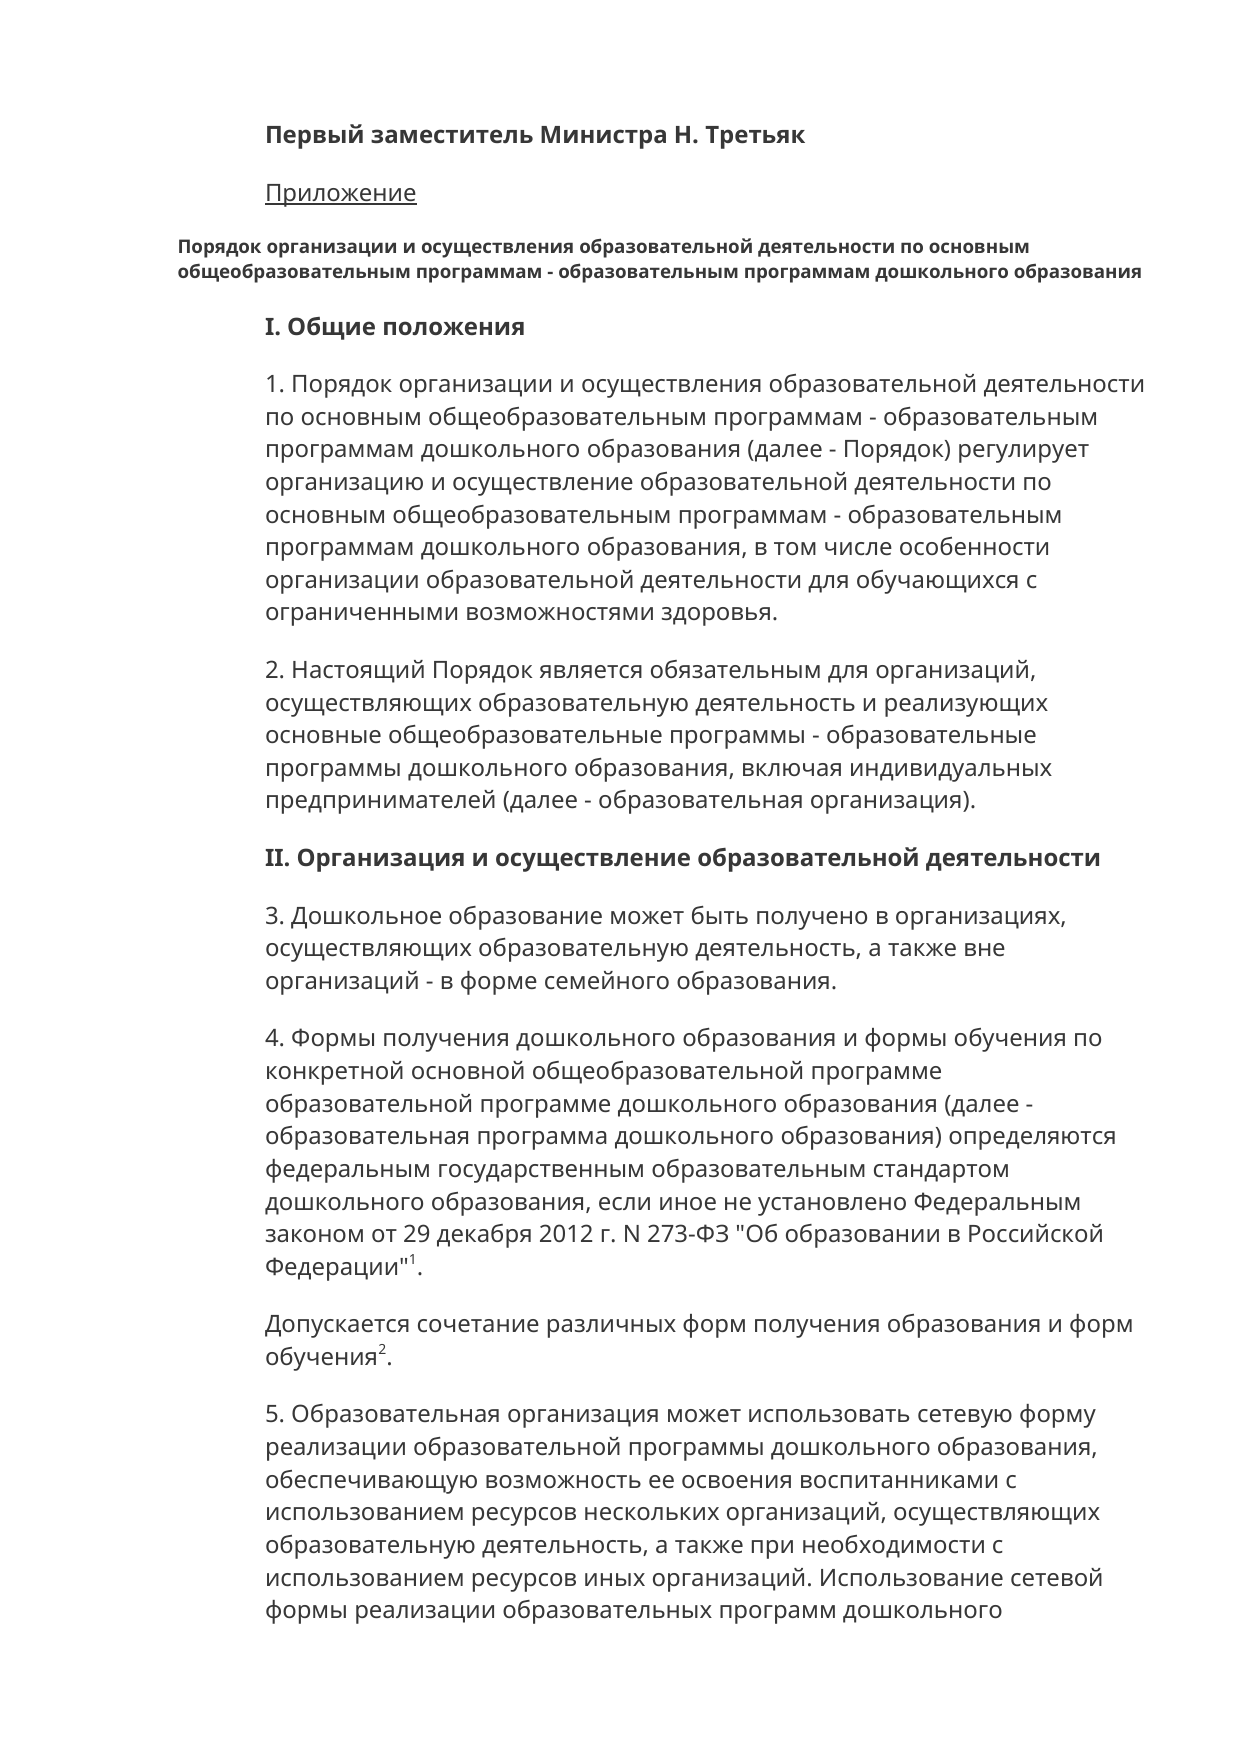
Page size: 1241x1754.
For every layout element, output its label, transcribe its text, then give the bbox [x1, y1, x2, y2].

text 2. Настоящий Порядок является обязательным для организаций, осуществляющих образовательную деятельность и реализующих основные общеобразовательные программы - образовательные программы дошкольного образования, включая индивидуальных предпринимателей (далее - образовательная организация). [265, 653, 1152, 816]
text Порядок организации и осуществления образовательной деятельности по основным общеобразовательным программам - образовательным программам дошкольного образования [177, 233, 1152, 284]
text 3. Дошкольное образование может быть получено в организациях, осуществляющих образовательную деятельность, а также вне организаций - в форме семейного образования. [265, 898, 1152, 996]
text Первый заместитель Министра Н. Третьяк [265, 118, 1152, 151]
text Приложение [265, 176, 1152, 208]
text 1. Порядок организации и осуществления образовательной деятельности по основным общеобразовательным программам - образовательным программам дошкольного образования (далее - Порядок) регулирует организацию и осуществление образовательной деятельности по основным общеобразовательным программам - образовательным программам дошкольного образования, в том числе особенности организации образовательной деятельности для обучающихся с ограниченными возможностями здоровья. [265, 367, 1152, 628]
text II. Организация и осуществление образовательной деятельности [265, 841, 1152, 873]
text 4. Формы получения дошкольного образования и формы обучения по конкретной основной общеобразовательной программе образовательной программе дошкольного образования (далее - образовательная программа дошкольного образования) определяются федеральным государственным образовательным стандартом дошкольного образования, если иное не установлено Федеральным законом от 29 декабря 2012 г. N 273-ФЗ "Об образовании в Российской Федерации"1. [265, 1021, 1152, 1282]
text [265, 1397, 1152, 1626]
text I. Общие положения [265, 309, 1152, 342]
text Допускается сочетание различных форм получения образования и форм обучения2. [265, 1307, 1152, 1372]
